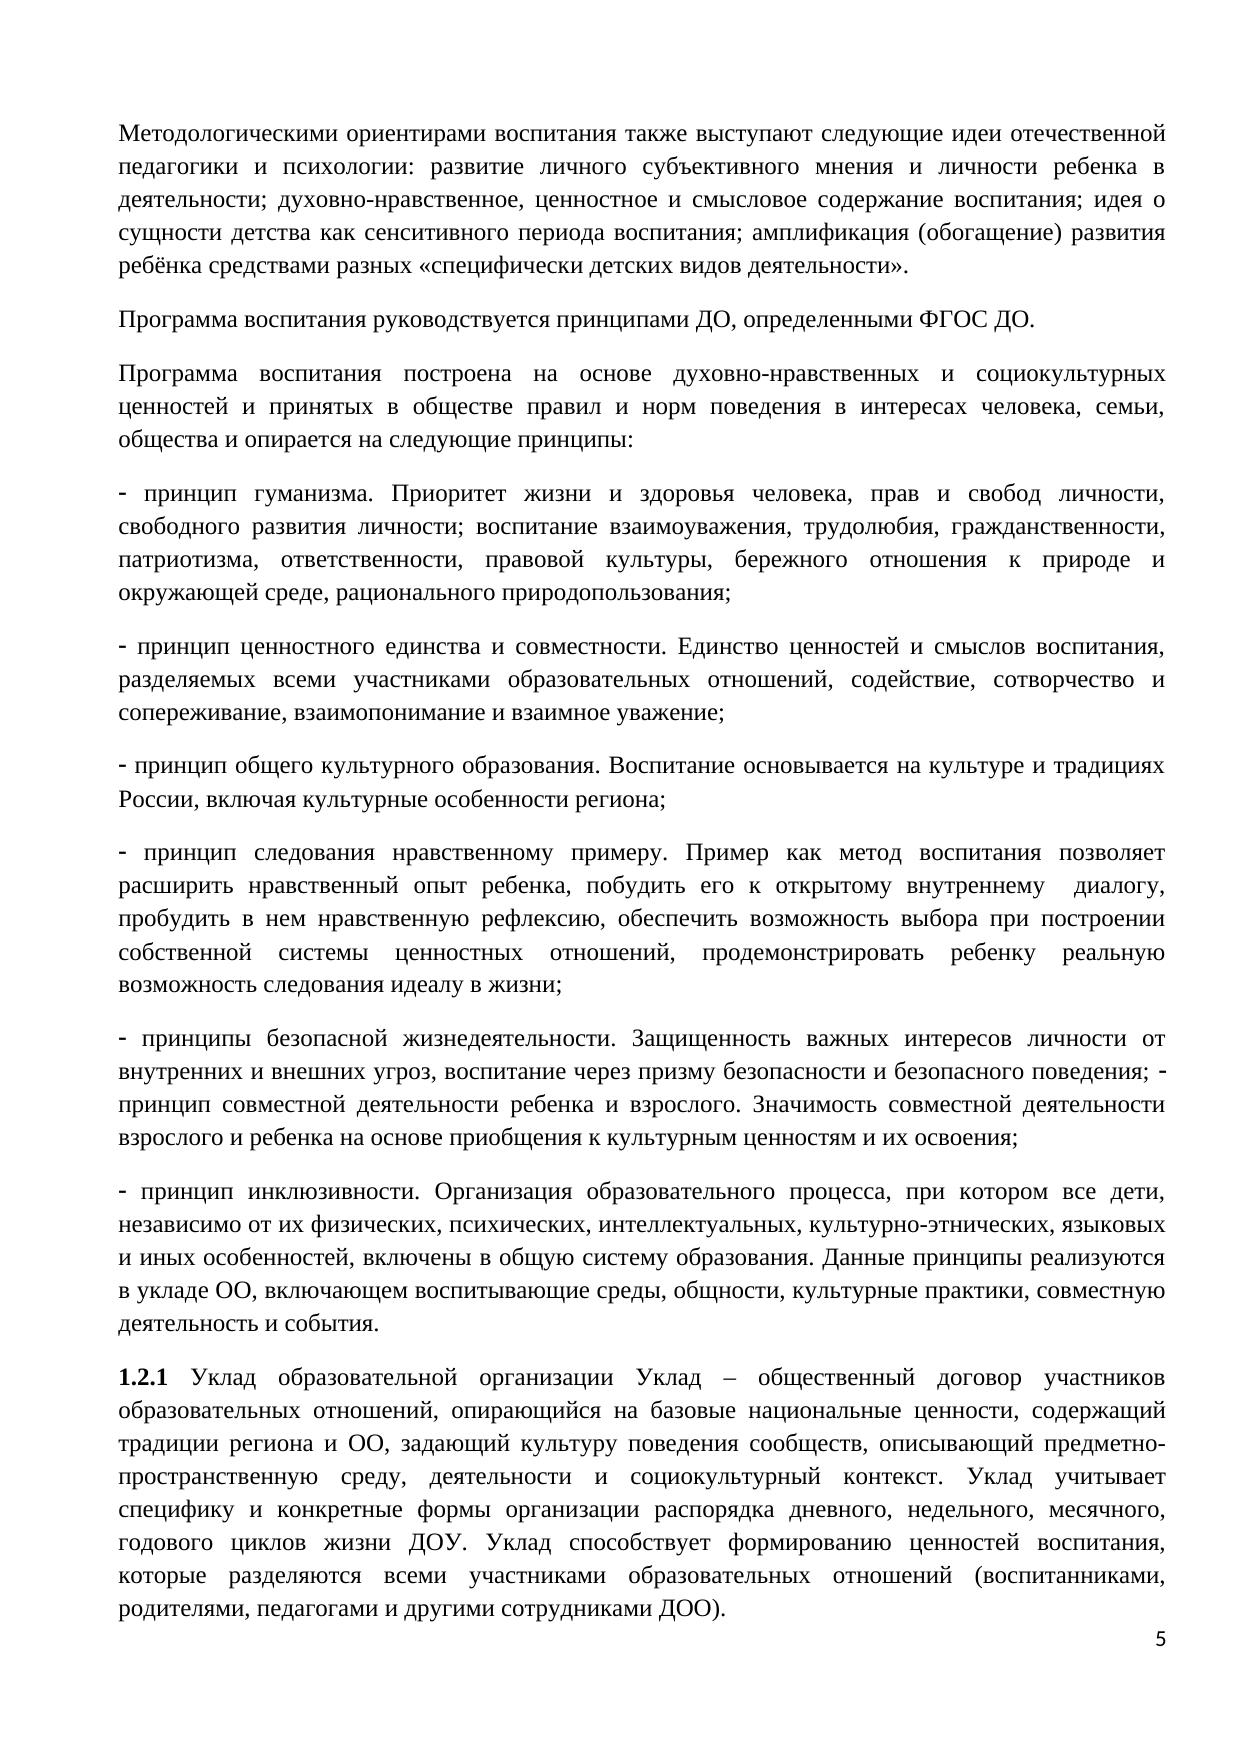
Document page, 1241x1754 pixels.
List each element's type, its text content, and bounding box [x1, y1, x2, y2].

text принцип следования нравственному примеру. Пример как метод воспитания позволяет расширить нравственный опыт ребенка, побудить его к открытому внутреннему диалогу, пробудить в нем нравственную рефлексию, обеспечить возможность выбора при построении собственной системы ценностных отношений, продемонстрировать ребенку реальную возможность следования идеалу в жизни; [118, 837, 1167, 998]
text принципы безопасной жизнедеятельности. Защищенность важных интересов личности от внутренних и внешних угроз, воспитание через призму безопасности и безопасного поведения; принцип совместной деятельности ребенка и взрослого. Значимость совместной деятельности взрослого и ребенка на основе приобщения к культурным ценностям и их освоения; [118, 1023, 1167, 1151]
text принцип инклюзивности. Организация образовательного процесса, при котором все дети, независимо от их физических, психических, интеллектуальных, культурно-этнических, языковых и иных особенностей, включены в общую систему образования. Данные принципы реализуются в укладе ОО, включающем воспитывающие среды, общности, культурные практики, совместную деятельность и события. [118, 1176, 1167, 1337]
text принцип ценностного единства и совместности. Единство ценностей и смыслов воспитания, разделяемых всеми участниками образовательных отношений, содействие, сотворчество и сопереживание, взаимопонимание и взаимное уважение; [118, 631, 1167, 726]
text Программа воспитания руководствуется принципами ДО, определенными ФГОС ДО. [118, 304, 1167, 333]
text принцип гуманизма. Приоритет жизни и здоровья человека, прав и свобод личности, свободного развития личности; воспитание взаимоуважения, трудолюбия, гражданственности, патриотизма, ответственности, правовой культуры, бережного отношения к природе и окружающей среде, рационального природопользования; [118, 478, 1167, 606]
text Методологическими ориентирами воспитания также выступают следующие идеи отечественной педагогики и психологии: развитие личного субъективного мнения и личности ребенка в деятельности; духовно-нравственное, ценностное и смысловое содержание воспитания; идея о сущности детства как сенситивного периода воспитания; амплификация (обогащение) развития ребёнка средствами разных «специфически детских видов деятельности». [118, 118, 1167, 279]
text Программа воспитания построена на основе духовно-нравственных и социокультурных ценностей и принятых в обществе правил и норм поведения в интересах человека, семьи, общества и опирается на следующие принципы: [118, 358, 1167, 453]
text 1.2.1 Уклад образовательной организации Уклад – общественный договор участников образовательных отношений, опирающийся на базовые национальные ценности, содержащий традиции региона и ОО, задающий культуру поведения сообществ, описывающий предметно-пространственную среду, деятельности и социокультурный контекст. Уклад учитывает специфику и конкретные формы организации распорядка дневного, недельного, месячного, годового циклов жизни ДОУ. Уклад способствует формированию ценностей воспитания, которые разделяются всеми участниками образовательных отношений (воспитанниками, родителями, педагогами и другими сотрудниками ДОО). [118, 1362, 1167, 1622]
text принцип общего культурного образования. Воспитание основывается на культуре и традициях России, включая культурные особенности региона; [118, 751, 1167, 812]
